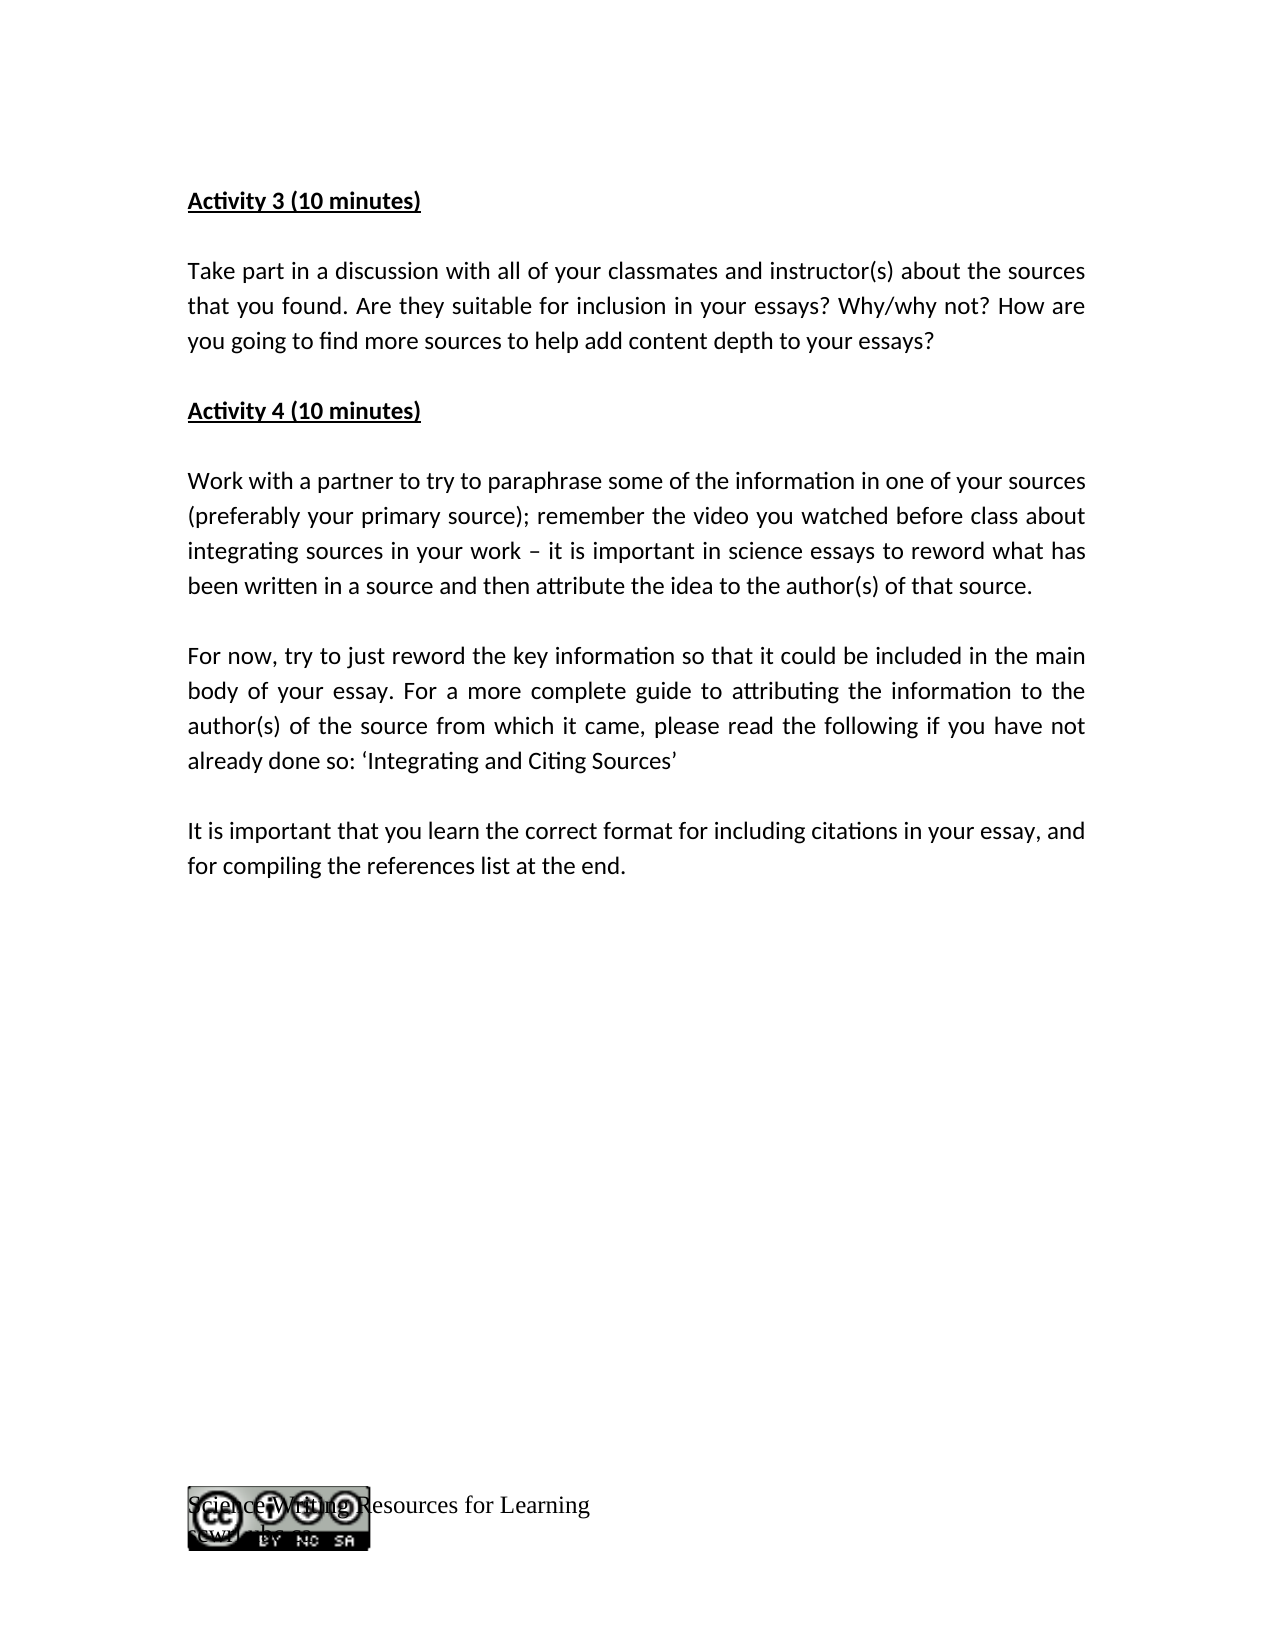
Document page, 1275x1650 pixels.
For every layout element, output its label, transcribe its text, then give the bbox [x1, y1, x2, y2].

text Work with a partner to try to paraphrase some of the information in one of your sources (preferably your primary source); remember the video you watched before class about integrating sources in your work – it is important in science essays to reword what has been written in a source and then attribute the idea to the author(s) of that source. [187, 465, 1087, 601]
text For now, try to just reword the key information so that it could be included in the main body of your essay. For a more complete guide to attributing the information to the author(s) of the source from which it came, please read the following if you have not already done so: ‘Integrating and Citing Sources’ [187, 640, 1087, 776]
picture [187, 1486, 371, 1551]
text Take part in a discussion with all of your classmates and instructor(s) about the sources that you found. Are they suitable for inclusion in your essays? Why/why not? How are you going to find more sources to help add content depth to your essays? [187, 255, 1087, 356]
text Activity 3 (10 minutes) [187, 185, 1087, 216]
text Activity 4 (10 minutes) [187, 395, 1087, 426]
picture [360, 1498, 366, 1505]
text It is important that you learn the correct format for including citations in your essay, and for compiling the references list at the end. [187, 815, 1087, 881]
